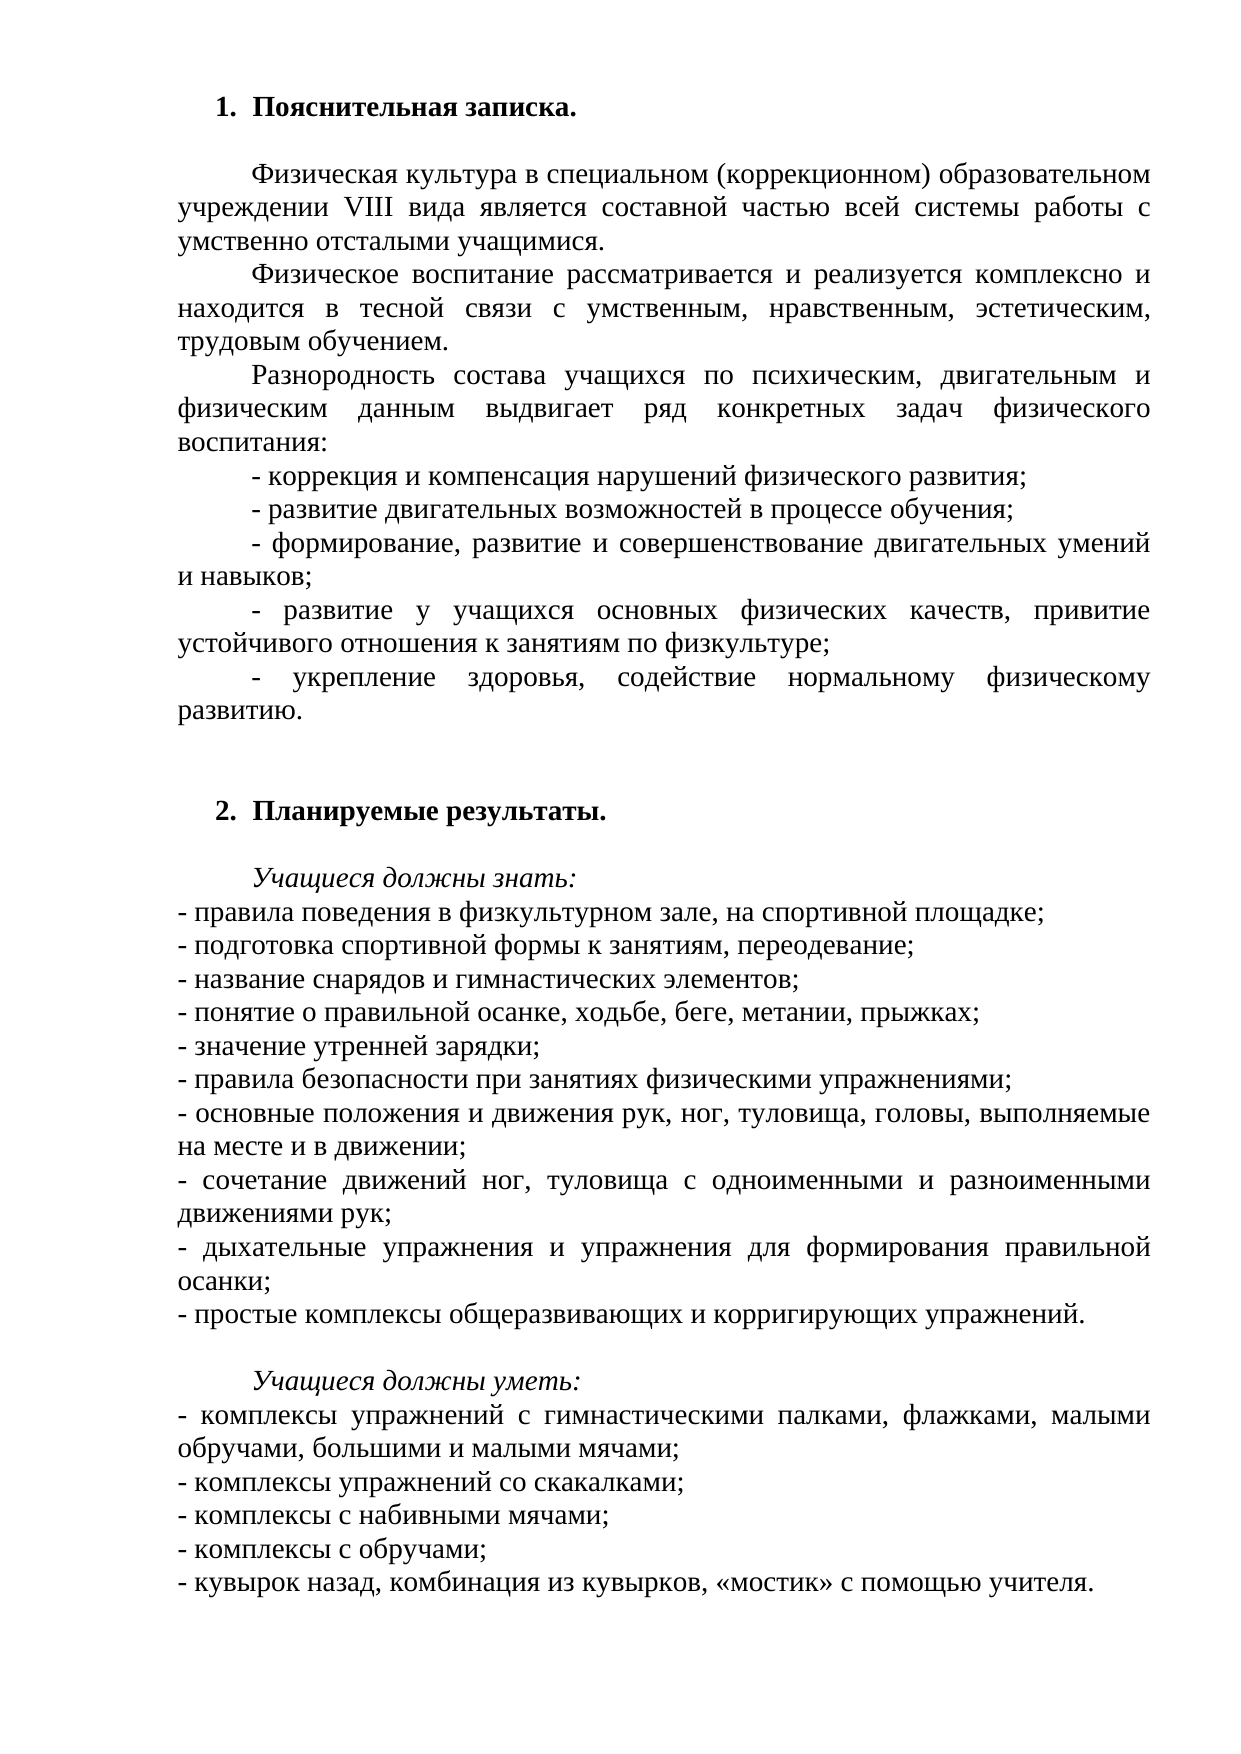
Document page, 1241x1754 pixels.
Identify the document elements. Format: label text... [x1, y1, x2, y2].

text - комплексы упражнений со скакалками; [177, 1464, 1152, 1497]
list Пояснительная записка. [215, 89, 1152, 122]
text - подготовка спортивной формы к занятиям, переодевание; [177, 927, 1152, 961]
text - развитие двигательных возможностей в процессе обучения; [177, 491, 1152, 525]
text - комплексы с набивными мячами; [177, 1497, 1152, 1531]
text - кувырок назад, комбинация из кувырков, «мостик» с помощью учителя. [177, 1564, 1152, 1598]
text - формирование, развитие и совершенствование двигательных умений и навыков; [177, 525, 1152, 592]
text - укрепление здоровья, содействие нормальному физическому развитию. [177, 659, 1152, 726]
text - название снарядов и гимнастических элементов; [177, 961, 1152, 994]
text - развитие у учащихся основных физических качеств, привитие устойчивого отношения к занятиям по физкультуре; [177, 592, 1152, 659]
text - дыхательные упражнения и упражнения для формирования правильной осанки; [177, 1229, 1152, 1296]
text Физическое воспитание рассматривается и реализуется комплексно и находится в тесной связи с умственным, нравственным, эстетическим, трудовым обучением. [177, 256, 1152, 357]
text - сочетание движений ног, туловища с одноименными и разноименными движениями рук; [177, 1162, 1152, 1229]
text - значение утренней зарядки; [177, 1028, 1152, 1061]
text Физическая культура в специальном (коррекционном) образовательном учреждении VIII вида является составной частью всей системы работы с умственно отсталыми учащимися. [177, 156, 1152, 256]
text Учащиеся должны уметь: [177, 1363, 1152, 1397]
text Разнородность состава учащихся по психическим, двигательным и физическим данным выдвигает ряд конкретных задач физического воспитания: [177, 357, 1152, 458]
text - основные положения и движения рук, ног, туловища, головы, выполняемые на месте и в движении; [177, 1095, 1152, 1162]
text - простые комплексы общеразвивающих и корригирующих упражнений. [177, 1296, 1152, 1330]
text - комплексы упражнений с гимнастическими палками, флажками, малыми обручами, большими и малыми мячами; [177, 1397, 1152, 1464]
text - коррекция и компенсация нарушений физического развития; [177, 458, 1152, 491]
text - понятие о правильной осанке, ходьбе, беге, метании, прыжках; [177, 994, 1152, 1028]
text - комплексы с обручами; [177, 1531, 1152, 1564]
text Учащиеся должны знать: [177, 860, 1152, 894]
text - правила безопасности при занятиях физическими упражнениями; [177, 1061, 1152, 1095]
list Планируемые результаты. [215, 793, 1152, 827]
text - правила поведения в физкультурном зале, на спортивной площадке; [177, 894, 1152, 927]
